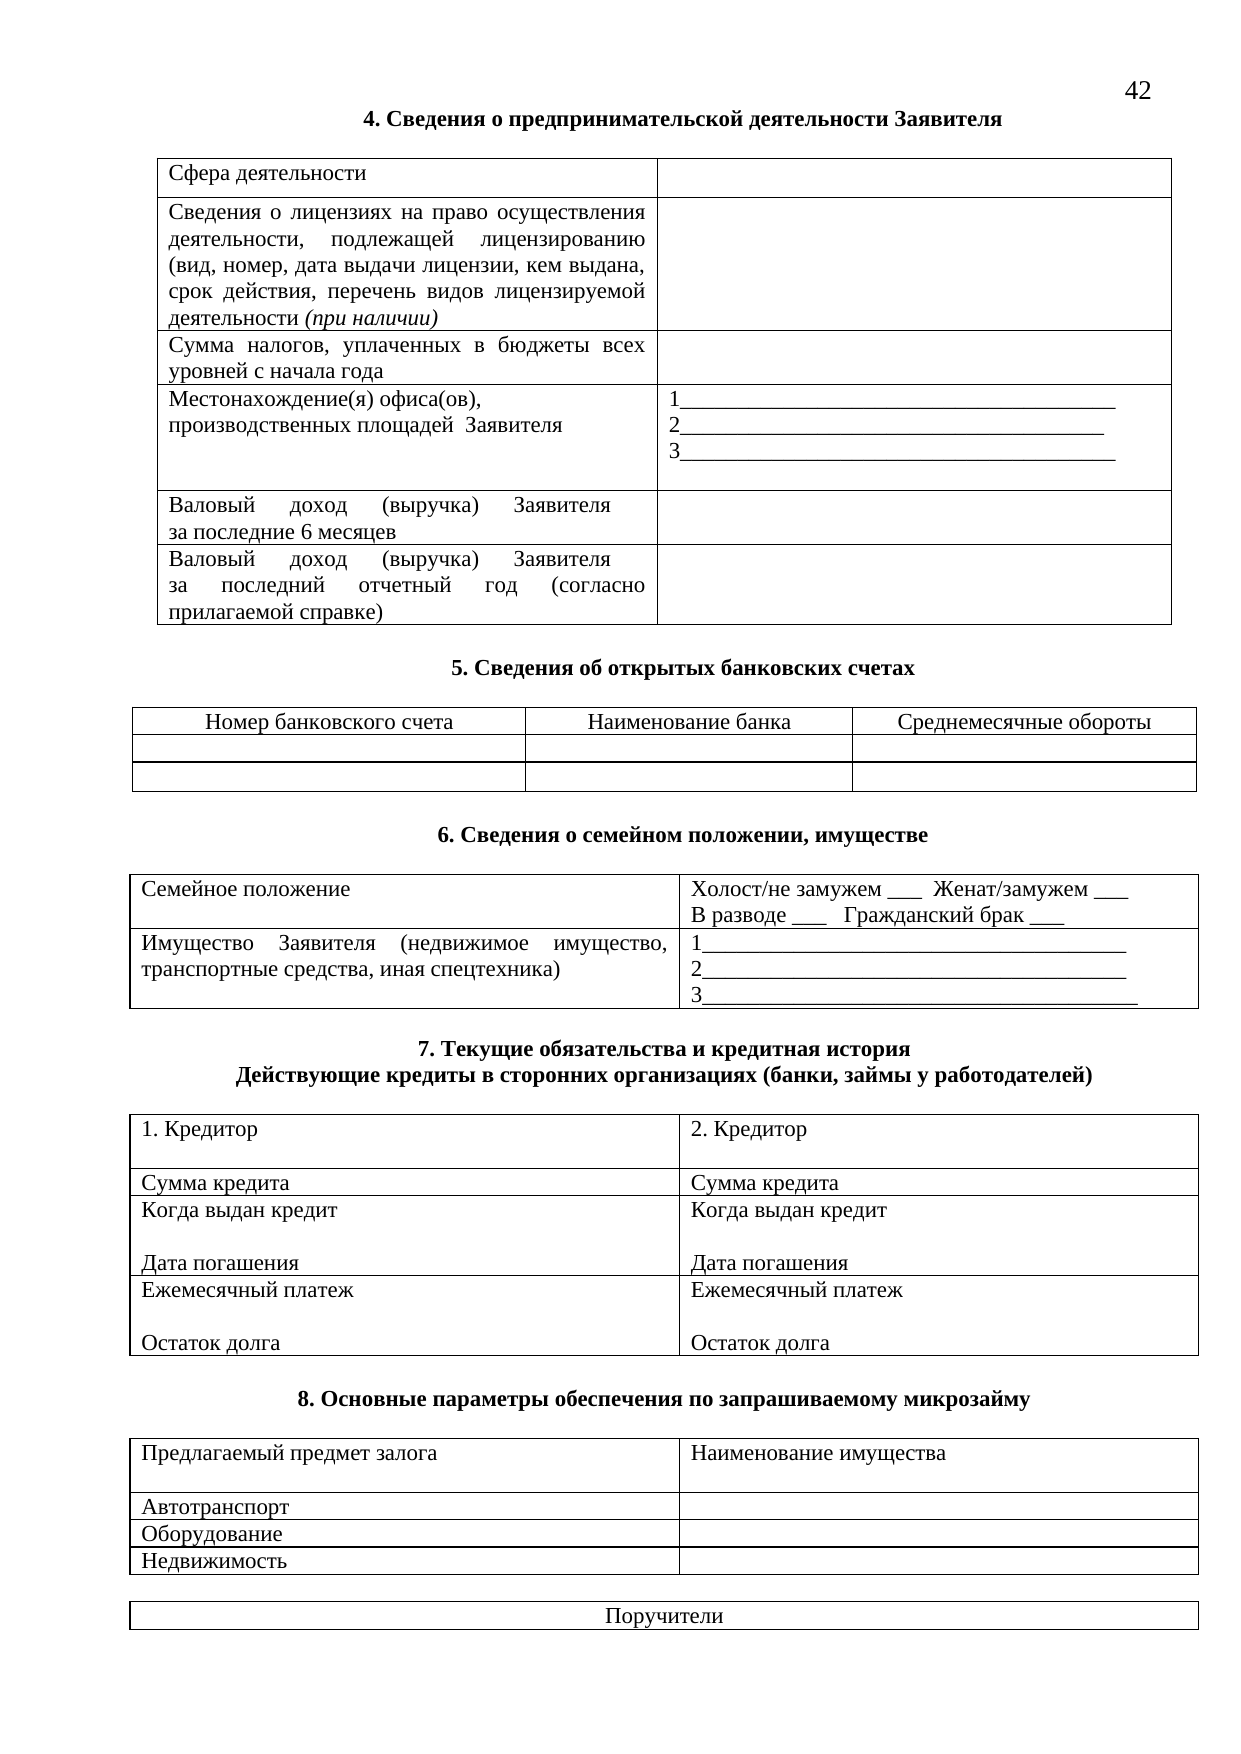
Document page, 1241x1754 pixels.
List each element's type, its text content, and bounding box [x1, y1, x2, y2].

table_header Семейное положение [131, 875, 679, 927]
table_cell [658, 331, 1171, 384]
text 8. Основные параметры обеспечения по запрашиваемому микрозайму [177, 1385, 1152, 1412]
table_cell Сумма кредита [131, 1169, 679, 1195]
table_cell Недвижимость [131, 1548, 679, 1574]
table_cell Сведения о лицензиях на право осуществления деятельности, подлежащей лицензированию (вид, номер, дата выдачи лицензии, кем выдана, срок действия, перечень видов лицензируемой деятельности (при наличии) [158, 198, 657, 330]
text 7. Текущие обязательства и кредитная история [177, 1035, 1152, 1061]
text 5. Сведения об открытых банковских счетах [214, 654, 1152, 680]
table_header Предлагаемый предмет залога [131, 1439, 679, 1492]
table_cell [658, 198, 1171, 330]
table_header [658, 159, 1171, 197]
text 4. Сведения о предпринимательской деятельности Заявителя [214, 105, 1152, 131]
table_cell [526, 735, 852, 761]
table_cell [658, 545, 1171, 624]
table_cell Сумма кредита [680, 1169, 1198, 1195]
table_cell [680, 1548, 1198, 1574]
table_cell Когда выдан кредит Дата погашения [680, 1196, 1198, 1275]
table_cell Валовый доход (выручка) Заявителя за последний отчетный год (согласно прилагаемой справке) [158, 545, 657, 624]
table_cell Ежемесячный платеж Остаток долга [131, 1276, 679, 1355]
table_cell Валовый доход (выручка) Заявителя за последние 6 месяцев [158, 491, 657, 544]
table_header Наименование банка [526, 708, 852, 734]
table_header Сфера деятельности [158, 159, 657, 197]
table_header Поручители [131, 1602, 1198, 1629]
table_header Холост/не замужем ___ Женат/замужем ___ В разводе ___ Гражданский брак ___ [680, 875, 1198, 927]
table_cell [526, 763, 852, 791]
table_header Номер банковского счета [133, 708, 525, 734]
table_cell [680, 1520, 1198, 1546]
table_header 2. Кредитор [680, 1115, 1198, 1168]
table_cell [133, 763, 525, 791]
table_cell Сумма налогов, уплаченных в бюджеты всех уровней с начала года [158, 331, 657, 384]
table_cell [680, 1493, 1198, 1519]
table_cell Ежемесячный платеж Остаток долга [680, 1276, 1198, 1355]
table_cell Оборудование [131, 1520, 679, 1546]
table_cell [133, 735, 525, 761]
table_cell [853, 735, 1196, 761]
table_cell Когда выдан кредит Дата погашения [131, 1196, 679, 1275]
table_cell 1_____________________________________ 2_____________________________________ 3______________________________________ [680, 929, 1198, 1008]
table_cell Имущество Заявителя (недвижимое имущество, транспортные средства, иная спецтехника) [131, 929, 679, 1008]
table_header Наименование имущества [680, 1439, 1198, 1492]
table_cell 1______________________________________ 2_____________________________________ 3______________________________________ [658, 385, 1171, 490]
text 6. Сведения о семейном положении, имуществе [214, 821, 1152, 847]
table_cell [853, 763, 1196, 791]
table_cell Автотранспорт [131, 1493, 679, 1519]
table_cell [658, 491, 1171, 544]
table_cell Местонахождение(я) офиса(ов), производственных площадей Заявителя [158, 385, 657, 490]
text Действующие кредиты в сторонних организациях (банки, займы у работодателей) [177, 1061, 1152, 1088]
table_header 1. Кредитор [131, 1115, 679, 1168]
table_header Среднемесячные обороты [853, 708, 1196, 734]
